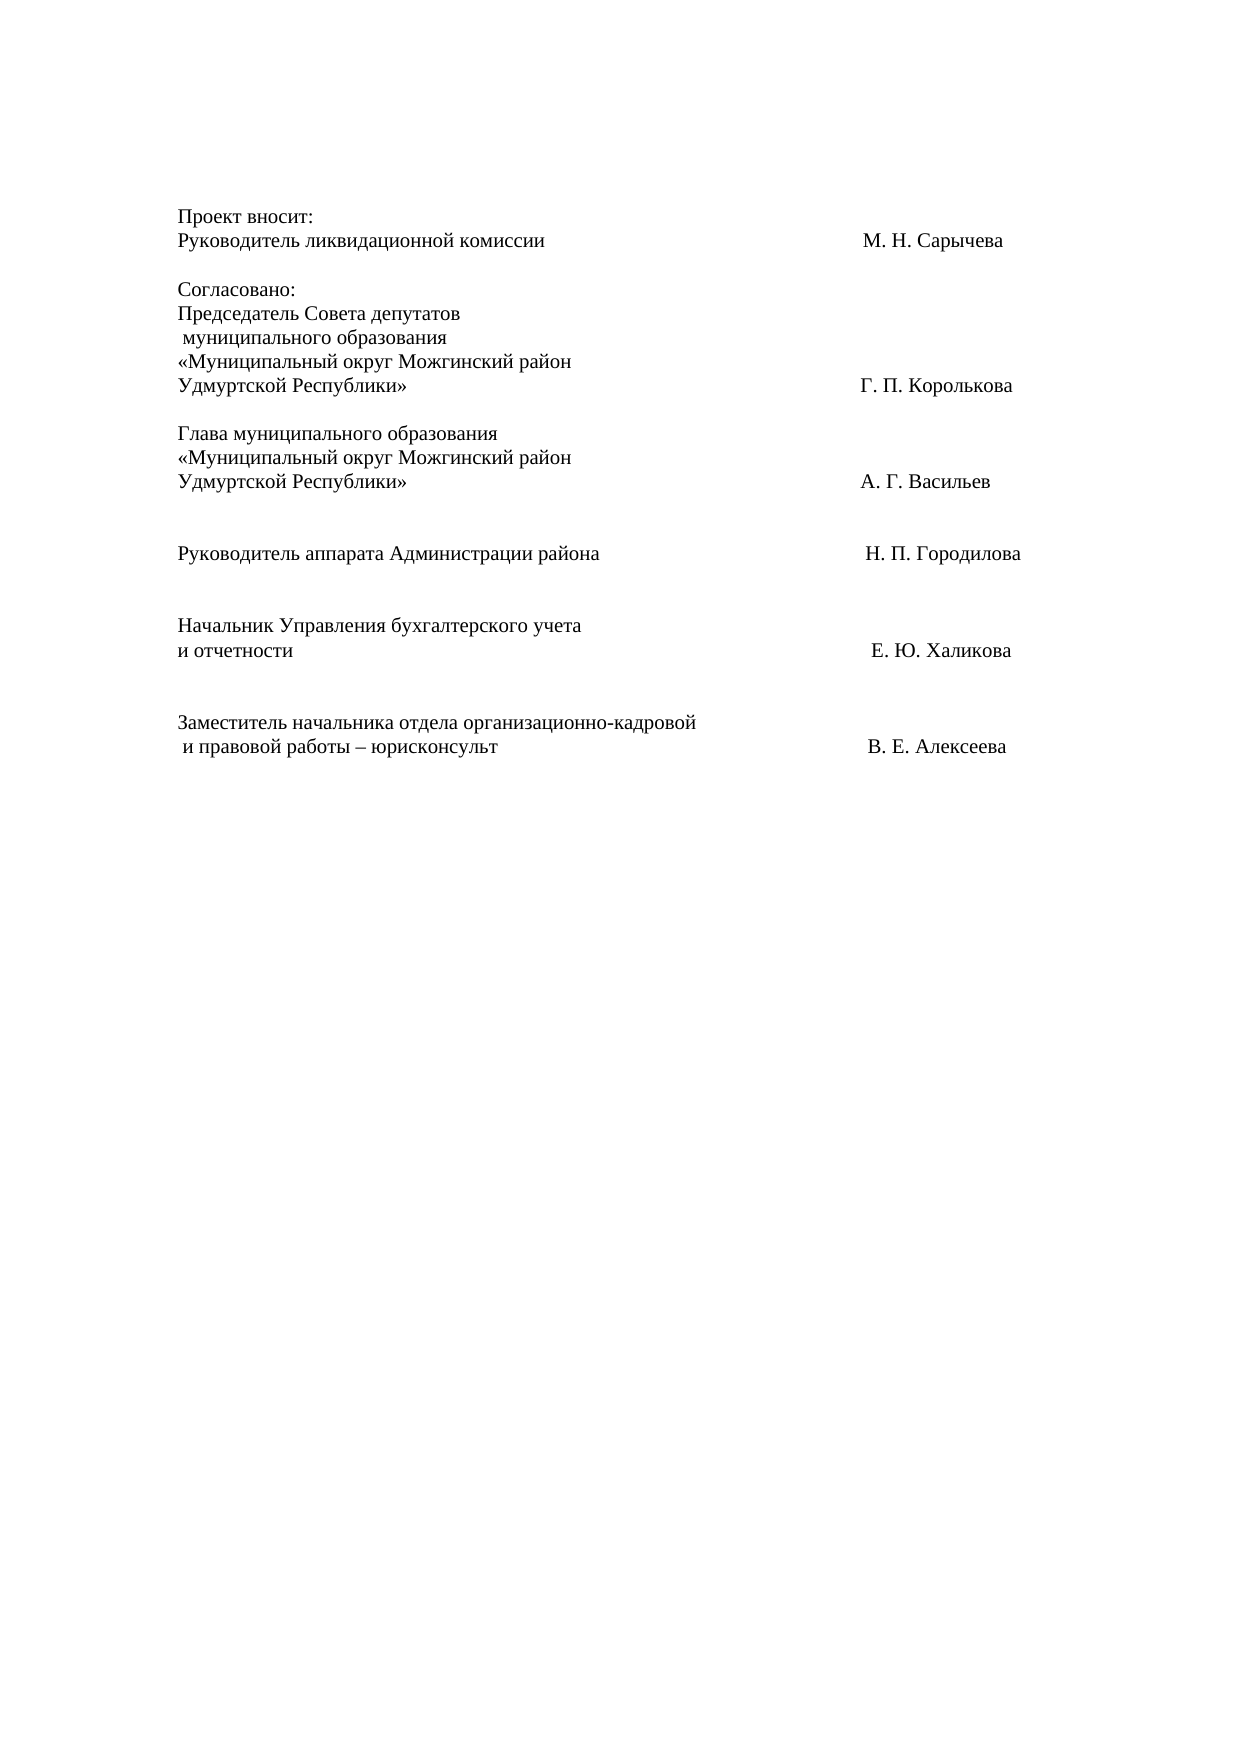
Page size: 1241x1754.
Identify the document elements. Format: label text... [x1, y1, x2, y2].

text Председатель Совета депутатов [177, 301, 1152, 325]
text Глава муниципального образования [177, 421, 1152, 445]
text «Муниципальный округ Можгинский район [177, 349, 1152, 373]
text муниципального образования [177, 325, 1152, 349]
text Проект вносит: [177, 204, 1152, 228]
text и правовой работы – юрисконсульт В. Е. Алексеева [177, 734, 1152, 758]
text Заместитель начальника отдела организационно-кадровой [177, 710, 1152, 734]
text Удмуртской Республики» Г. П. Королькова [177, 373, 1152, 397]
text Руководитель ликвидационной комиссии М. Н. Сарычева [177, 228, 1152, 252]
text Согласовано: [177, 277, 1152, 301]
text и отчетности Е. Ю. Халикова [177, 637, 1152, 662]
text Руководитель аппарата Администрации района Н. П. Городилова [177, 541, 1152, 565]
text «Муниципальный округ Можгинский район [177, 445, 1152, 469]
text Начальник Управления бухгалтерского учета [177, 613, 1152, 637]
text Удмуртской Республики» А. Г. Васильев [177, 469, 1152, 493]
